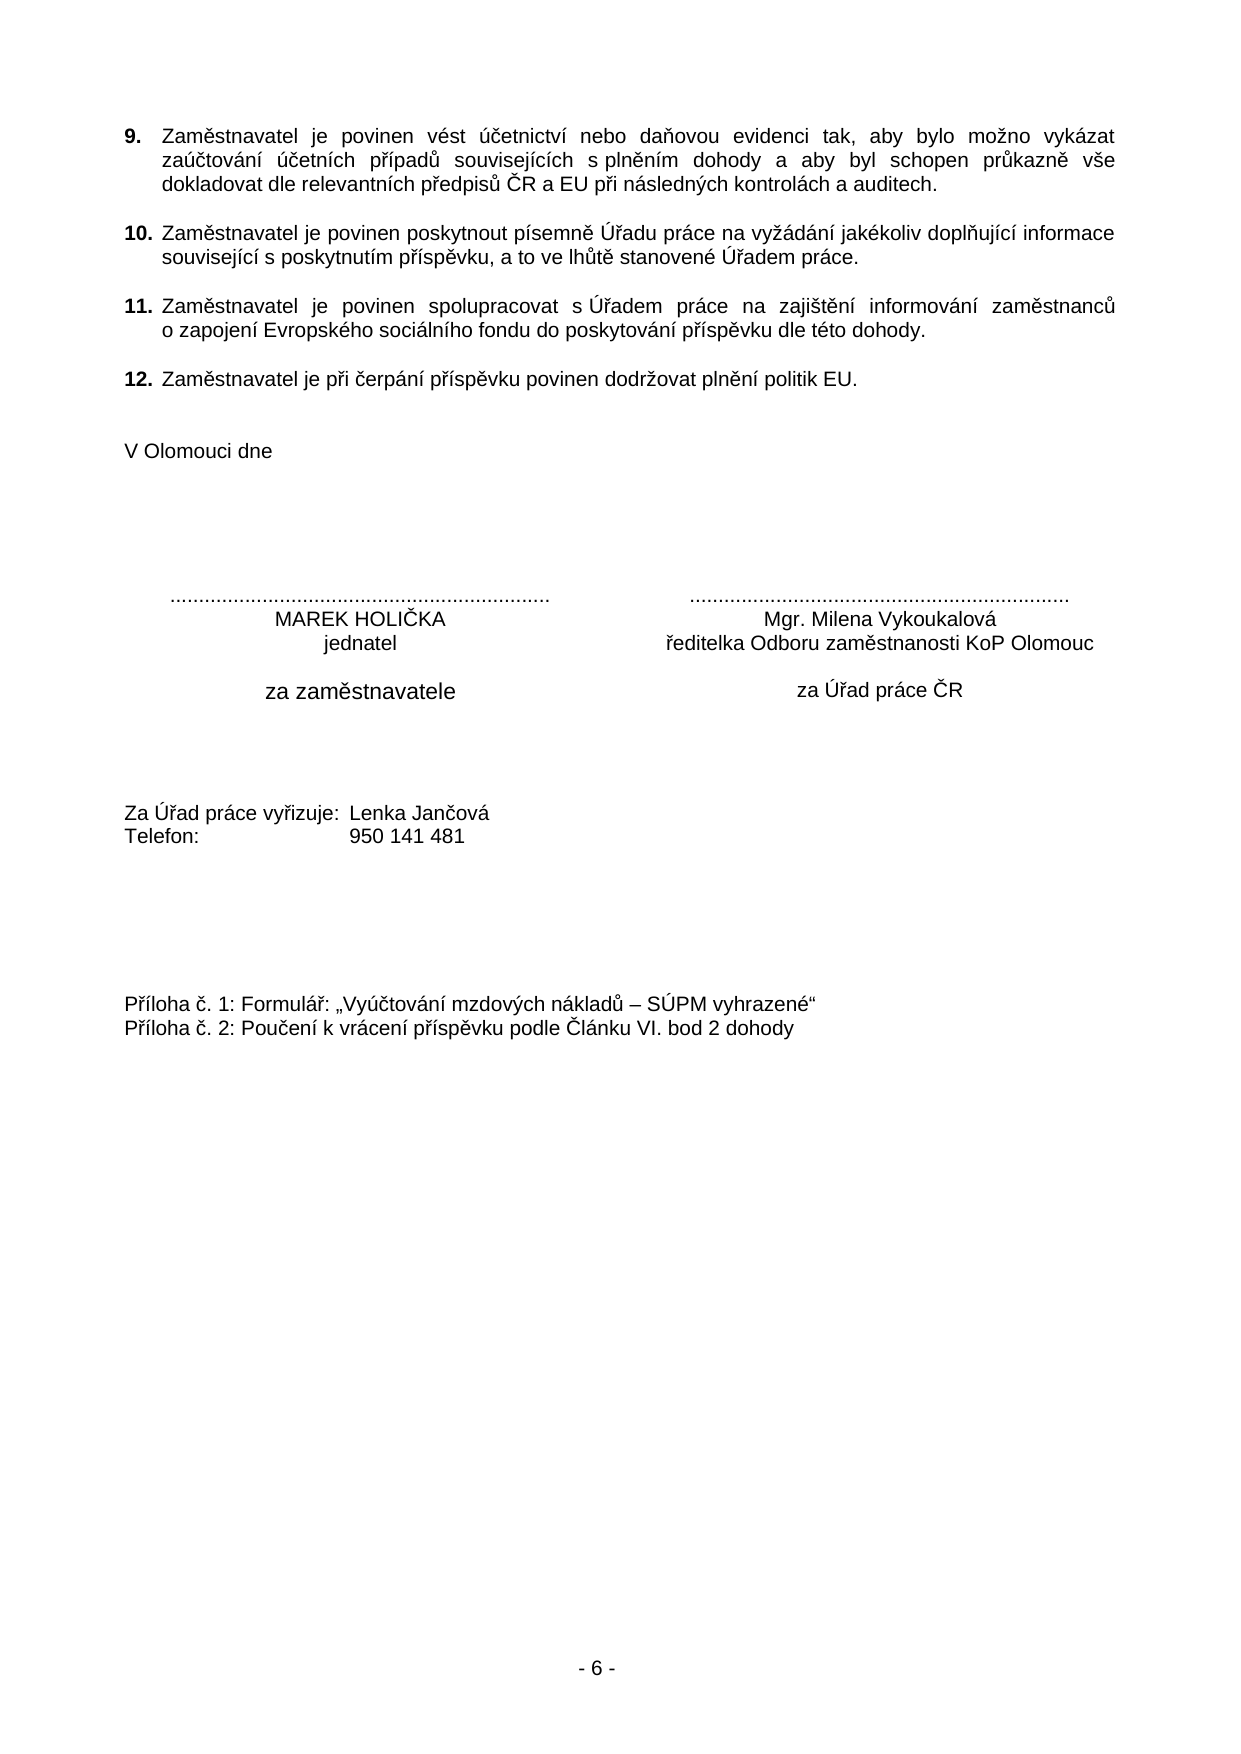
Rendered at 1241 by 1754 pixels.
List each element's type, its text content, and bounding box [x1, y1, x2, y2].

text jednatel [124, 630, 596, 654]
list Zaměstnavatel je povinen poskytnout písemně Úřadu práce na vyžádání jakékoliv doplňující informace související s poskytnutím příspěvku, a to ve lhůtě stanovené Úřadem práce. [124, 221, 1116, 269]
text Za Úřad práce vyřizuje: Lenka Jančová [124, 800, 1116, 824]
text Příloha č. 1: Formulář: „Vyúčtování mzdových nákladů – SÚPM vyhrazené“ [124, 992, 1116, 1016]
text .................................................................. [124, 582, 596, 606]
text Mgr. Milena Vykoukalová [644, 606, 1116, 630]
text za zaměstnavatele [124, 678, 596, 704]
list Zaměstnavatel je povinen vést účetnictví nebo daňovou evidenci tak, aby bylo možno vykázat zaúčtování účetních případů souvisejících s plněním dohody a aby byl schopen průkazně vše dokladovat dle relevantních předpisů ČR a EU při následných kontrolách a auditech. [124, 124, 1116, 196]
text za Úřad práce ČR [644, 678, 1116, 702]
text Telefon: 950 141 481 [124, 824, 1116, 848]
list Zaměstnavatel je při čerpání příspěvku povinen dodržovat plnění politik EU. [124, 367, 1116, 391]
list Zaměstnavatel je povinen spolupracovat s Úřadem práce na zajištění informování zaměstnanců o zapojení Evropského sociálního fondu do poskytování příspěvku dle této dohody. [124, 294, 1116, 342]
text Příloha č. 2: Poučení k vrácení příspěvku podle Článku VI. bod 2 dohody [124, 1016, 1116, 1040]
text MAREK HOLIČKA [124, 606, 596, 630]
text .................................................................. [644, 582, 1116, 606]
text V Olomouci dne [124, 439, 1116, 463]
text ředitelka Odboru zaměstnanosti KoP Olomouc [644, 630, 1116, 654]
